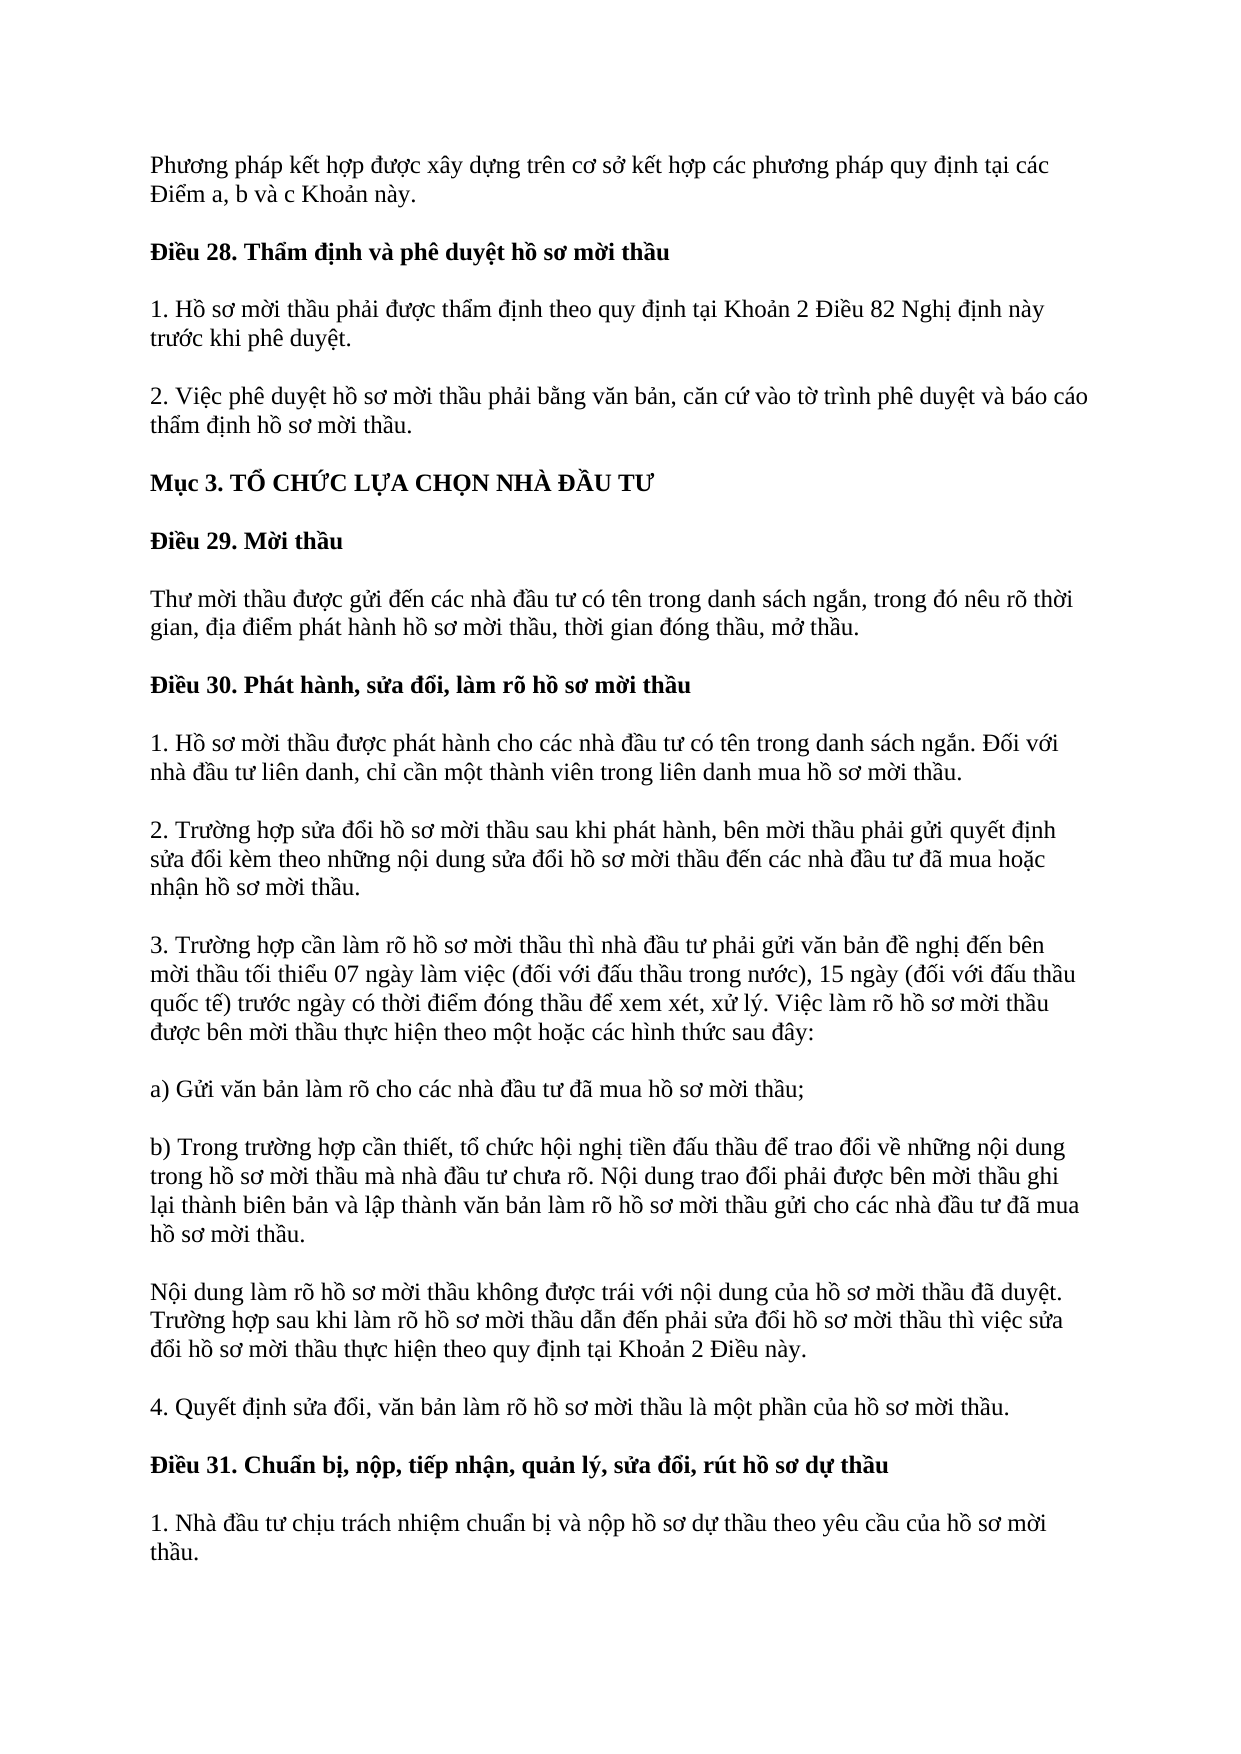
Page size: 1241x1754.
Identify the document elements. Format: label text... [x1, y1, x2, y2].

text 4. Quyết định sửa đổi, văn bản làm rõ hồ sơ mời thầu là một phần của hồ sơ mời thầu. [150, 1392, 1090, 1421]
text 1. Nhà đầu tư chịu trách nhiệm chuẩn bị và nộp hồ sơ dự thầu theo yêu cầu của hồ sơ mời thầu. [150, 1508, 1090, 1565]
text Phương pháp kết hợp được xây dựng trên cơ sở kết hợp các phương pháp quy định tại các Điểm a, b và c Khoản này. [150, 150, 1090, 207]
text Điều 30. Phát hành, sửa đổi, làm rõ hồ sơ mời thầu [150, 670, 1090, 699]
text Thư mời thầu được gửi đến các nhà đầu tư có tên trong danh sách ngắn, trong đó nêu rõ thời gian, địa điểm phát hành hồ sơ mời thầu, thời gian đóng thầu, mở thầu. [150, 584, 1090, 641]
text Điều 31. Chuẩn bị, nộp, tiếp nhận, quản lý, sửa đổi, rút hồ sơ dự thầu [150, 1450, 1090, 1479]
text 2. Việc phê duyệt hồ sơ mời thầu phải bằng văn bản, căn cứ vào tờ trình phê duyệt và báo cáo thẩm định hồ sơ mời thầu. [150, 381, 1090, 439]
text 1. Hồ sơ mời thầu phải được thẩm định theo quy định tại Khoản 2 Điều 82 Nghị định này trước khi phê duyệt. [150, 294, 1090, 352]
text Mục 3. TỔ CHỨC LỰA CHỌN NHÀ ĐẦU TƯ [150, 468, 1090, 497]
text Nội dung làm rõ hồ sơ mời thầu không được trái với nội dung của hồ sơ mời thầu đã duyệt. Trường hợp sau khi làm rõ hồ sơ mời thầu dẫn đến phải sửa đổi hồ sơ mời thầu thì việc sửa đổi hồ sơ mời thầu thực hiện theo quy định tại Khoản 2 Điều này. [150, 1277, 1090, 1363]
text Điều 28. Thẩm định và phê duyệt hồ sơ mời thầu [150, 237, 1090, 265]
text 2. Trường hợp sửa đổi hồ sơ mời thầu sau khi phát hành, bên mời thầu phải gửi quyết định sửa đổi kèm theo những nội dung sửa đổi hồ sơ mời thầu đến các nhà đầu tư đã mua hoặc nhận hồ sơ mời thầu. [150, 815, 1090, 901]
text 3. Trường hợp cần làm rõ hồ sơ mời thầu thì nhà đầu tư phải gửi văn bản đề nghị đến bên mời thầu tối thiểu 07 ngày làm việc (đối với đấu thầu trong nước), 15 ngày (đối với đấu thầu quốc tế) trước ngày có thời điểm đóng thầu để xem xét, xử lý. Việc làm rõ hồ sơ mời thầu được bên mời thầu thực hiện theo một hoặc các hình thức sau đây: [150, 930, 1090, 1045]
text b) Trong trường hợp cần thiết, tổ chức hội nghị tiền đấu thầu để trao đổi về những nội dung trong hồ sơ mời thầu mà nhà đầu tư chưa rõ. Nội dung trao đổi phải được bên mời thầu ghi lại thành biên bản và lập thành văn bản làm rõ hồ sơ mời thầu gửi cho các nhà đầu tư đã mua hồ sơ mời thầu. [150, 1132, 1090, 1247]
text 1. Hồ sơ mời thầu được phát hành cho các nhà đầu tư có tên trong danh sách ngắn. Đối với nhà đầu tư liên danh, chỉ cần một thành viên trong liên danh mua hồ sơ mời thầu. [150, 728, 1090, 786]
text a) Gửi văn bản làm rõ cho các nhà đầu tư đã mua hồ sơ mời thầu; [150, 1074, 1090, 1103]
text Điều 29. Mời thầu [150, 526, 1090, 554]
